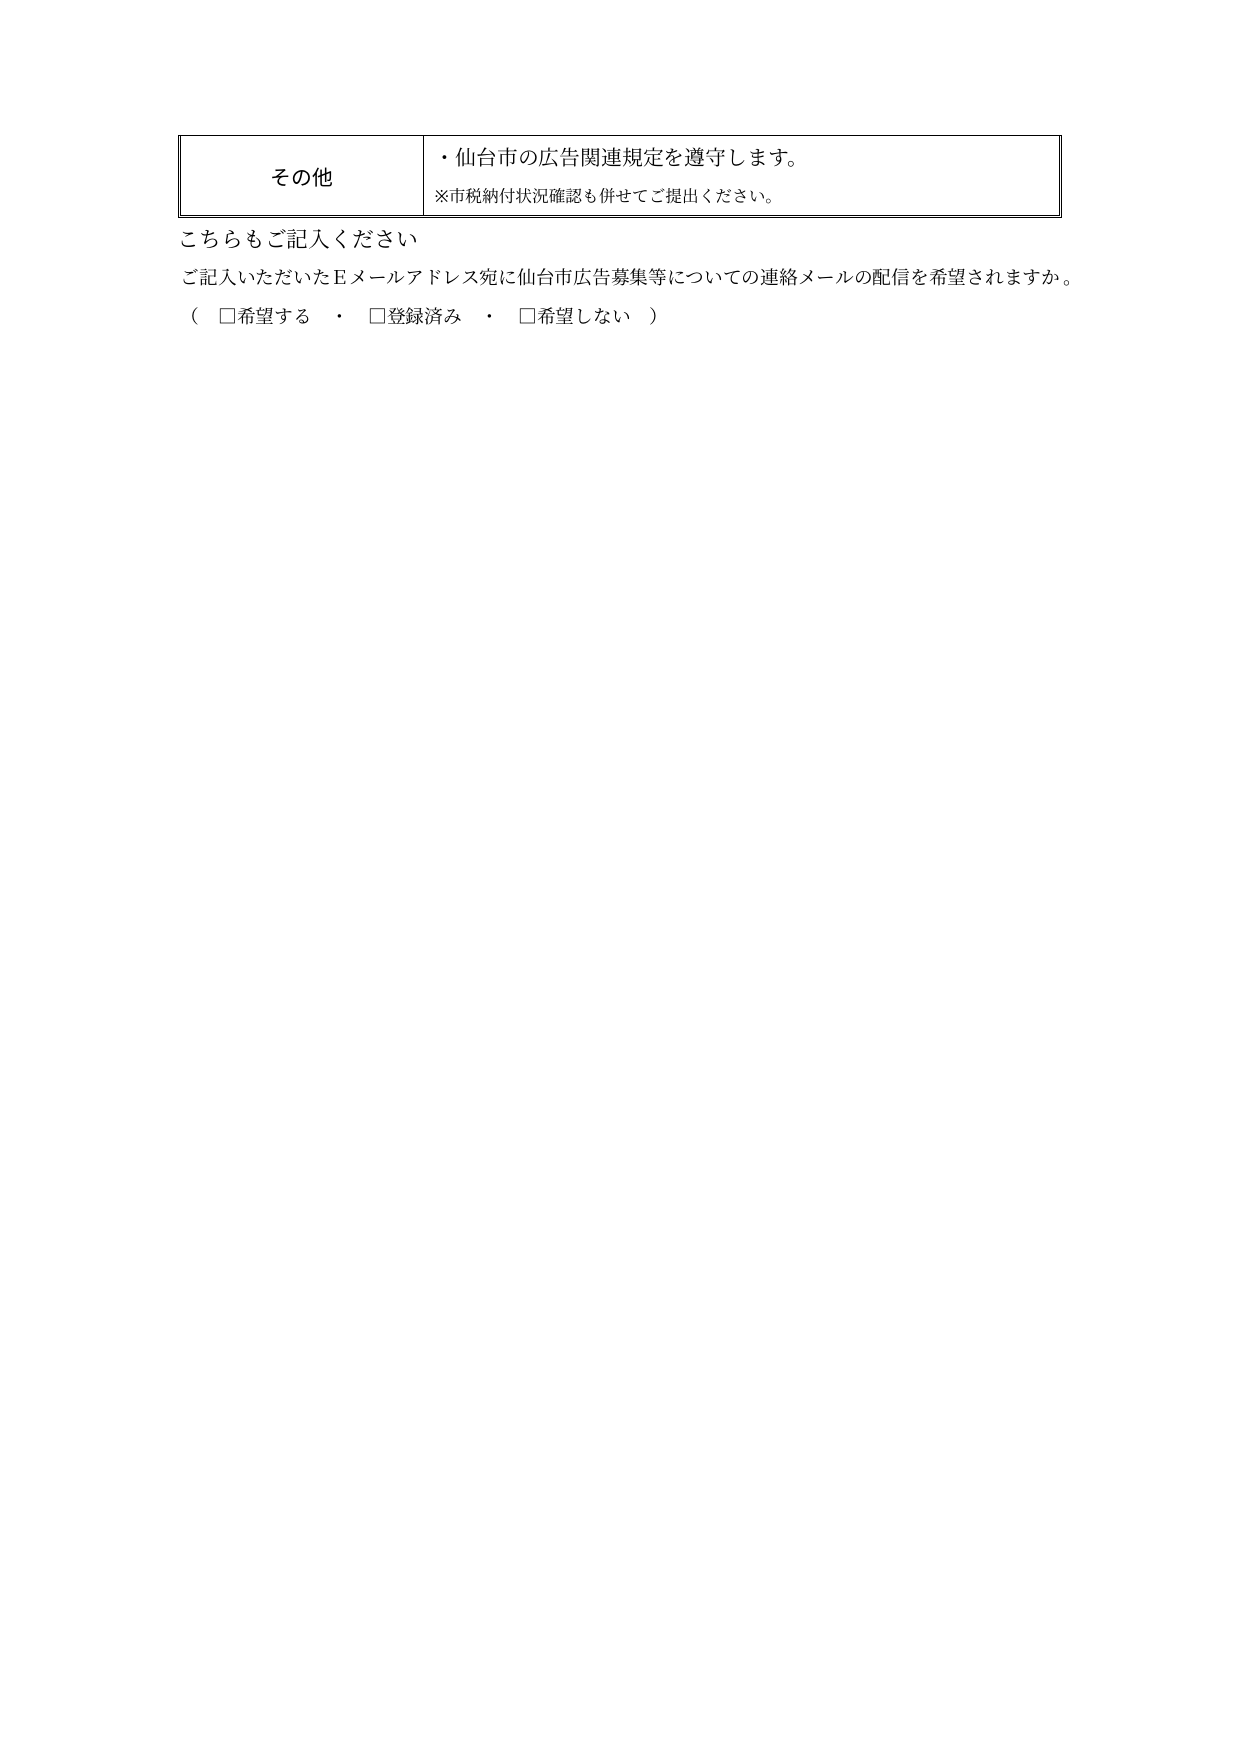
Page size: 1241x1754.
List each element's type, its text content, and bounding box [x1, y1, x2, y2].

text こちらもご記入ください [177, 218, 1063, 257]
text ご記入いただいたＥメールアドレス宛に仙台市広告募集等についての連絡メールの配信を希望されますか。（ □希望する ・ □登録済み ・ □希望しない ） [159, 257, 1063, 335]
table_cell ・仙台市の広告関連規定を遵守します。 ※市税納付状況確認も併せてご提出ください。 [424, 136, 1059, 215]
table_cell その他 [181, 136, 423, 215]
